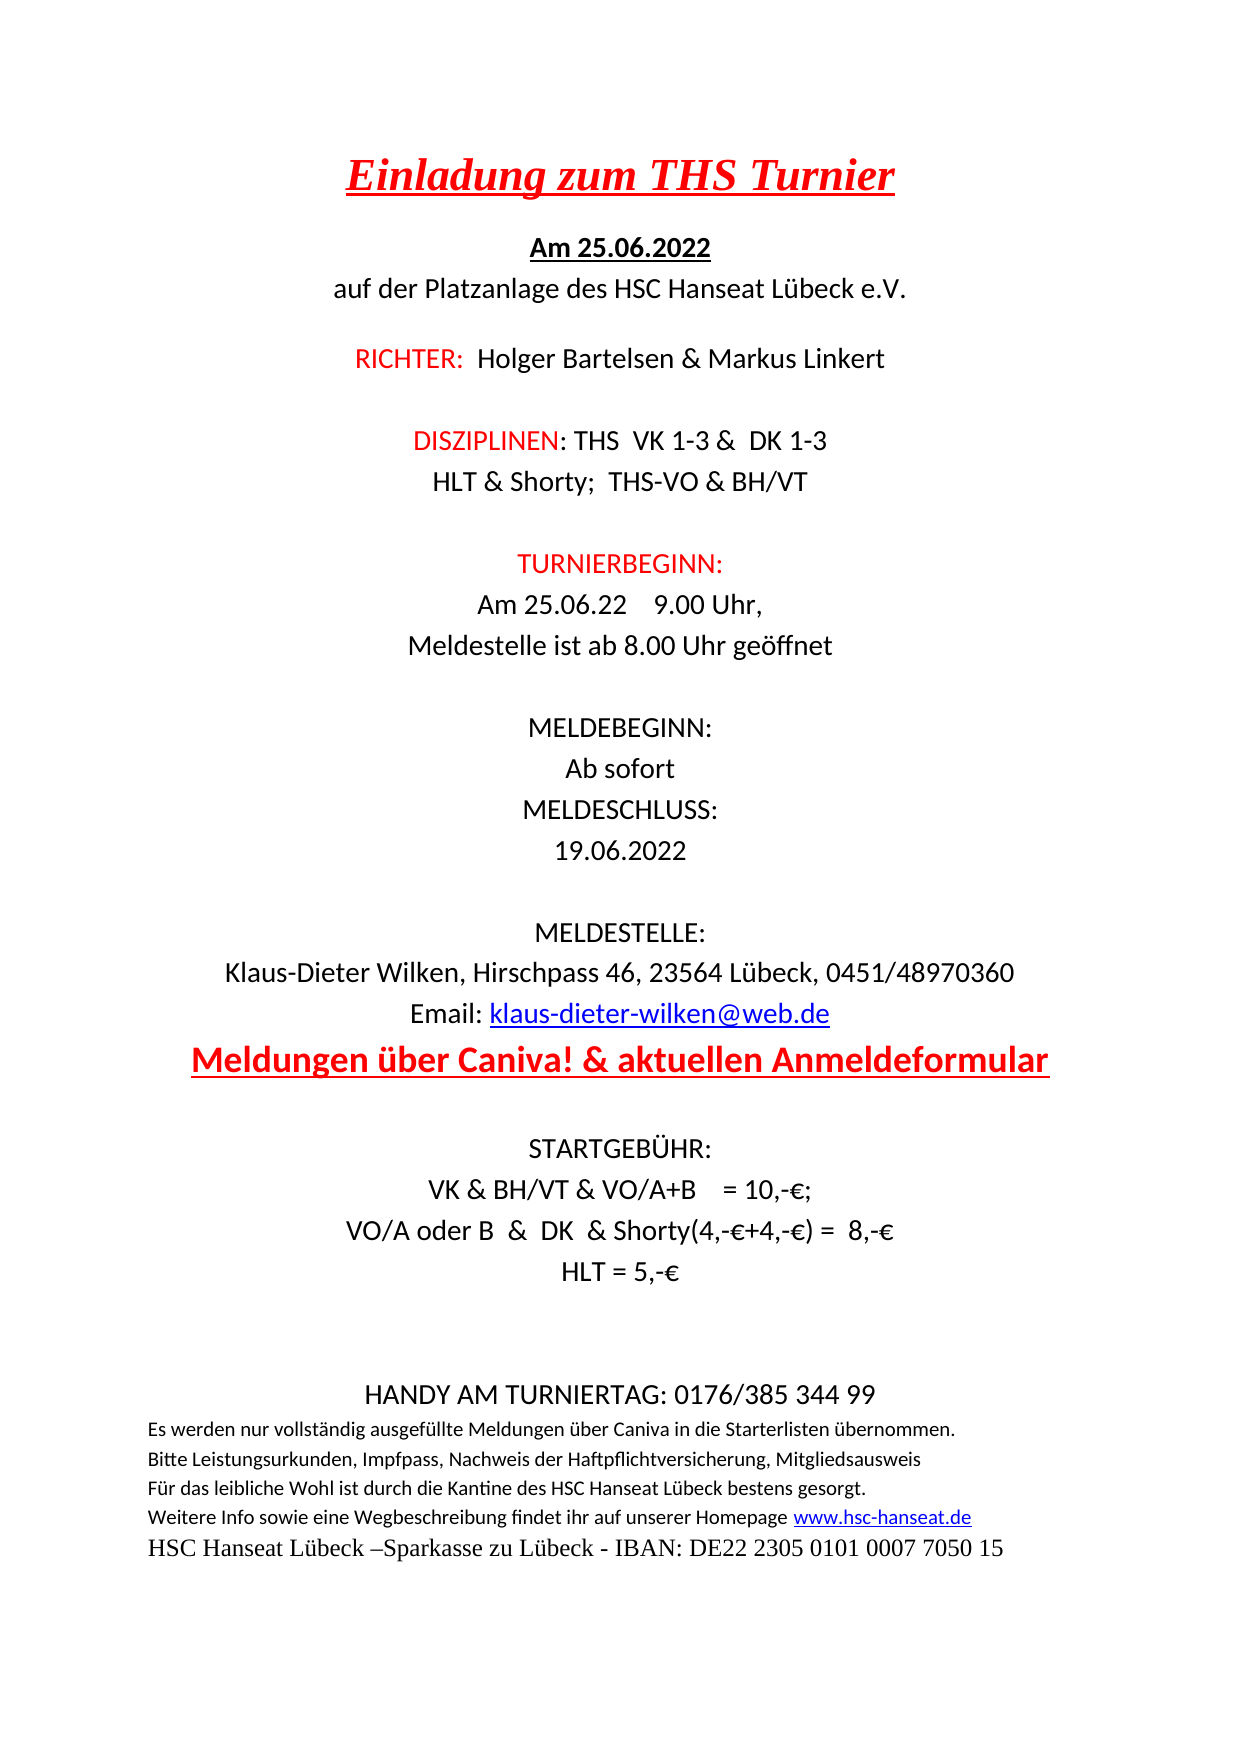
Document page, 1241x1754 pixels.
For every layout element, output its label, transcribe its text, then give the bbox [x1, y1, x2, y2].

text Weitere Info sowie eine Wegbeschreibung findet ihr auf unserer Homepage www.hsc-hanseat.de [148, 1504, 1093, 1529]
text Für das leibliche Wohl ist durch die Kantine des HSC Hanseat Lübeck bestens gesorgt. [148, 1475, 1093, 1500]
text Meldungen über Caniva! & aktuellen Anmeldeformular [148, 1036, 1093, 1082]
text HLT & Shorty; THS-VO & BH/VT [148, 463, 1093, 499]
text auf der Platzanlage des HSC Hanseat Lübeck e.V. [148, 270, 1093, 306]
text VO/A oder B & DK & Shorty(4,-€+4,-€) = 8,-€ [148, 1212, 1093, 1248]
text MELDESCHLUSS: [148, 791, 1093, 826]
text Es werden nur vollständig ausgefüllte Meldungen über Caniva in die Starterlisten übernommen. [148, 1417, 1093, 1442]
text Bitte Leistungsurkunden, Impfpass, Nachweis der Haftpflichtversicherung, Mitgliedsausweis [148, 1446, 1093, 1471]
text Am 25.06.22 9.00 Uhr, [148, 586, 1093, 622]
text STARTGEBÜHR: [148, 1130, 1093, 1166]
text RICHTER: Holger Bartelsen & Markus Linkert [148, 341, 1093, 376]
subtitle Einladung zum THS Turnier [148, 148, 1093, 200]
text VK & BH/VT & VO/A+B = 10,-€; [148, 1171, 1093, 1207]
text MELDESTELLE: [148, 914, 1093, 949]
text DISZIPLINEN: THS VK 1-3 & DK 1-3 [148, 422, 1093, 458]
text Klaus-Dieter Wilken, Hirschpass 46, 23564 Lübeck, 0451/48970360 [148, 954, 1093, 990]
text Am 25.06.2022 [148, 229, 1093, 265]
text HSC Hanseat Lübeck –Sparkasse zu Lübeck - IBAN: DE22 2305 0101 0007 7050 15 [148, 1533, 1093, 1562]
text Email: klaus-dieter-wilken@web.de [148, 996, 1093, 1031]
text Meldestelle ist ab 8.00 Uhr geöffnet [148, 627, 1093, 663]
text HLT = 5,-€ [148, 1253, 1093, 1288]
text MELDEBEGINN: [148, 709, 1093, 744]
text Ab sofort [148, 750, 1093, 786]
text 19.06.2022 [148, 832, 1093, 867]
text HANDY AM TURNIERTAG: 0176/385 344 99 [148, 1376, 1093, 1411]
text TURNIERBEGINN: [148, 545, 1093, 581]
